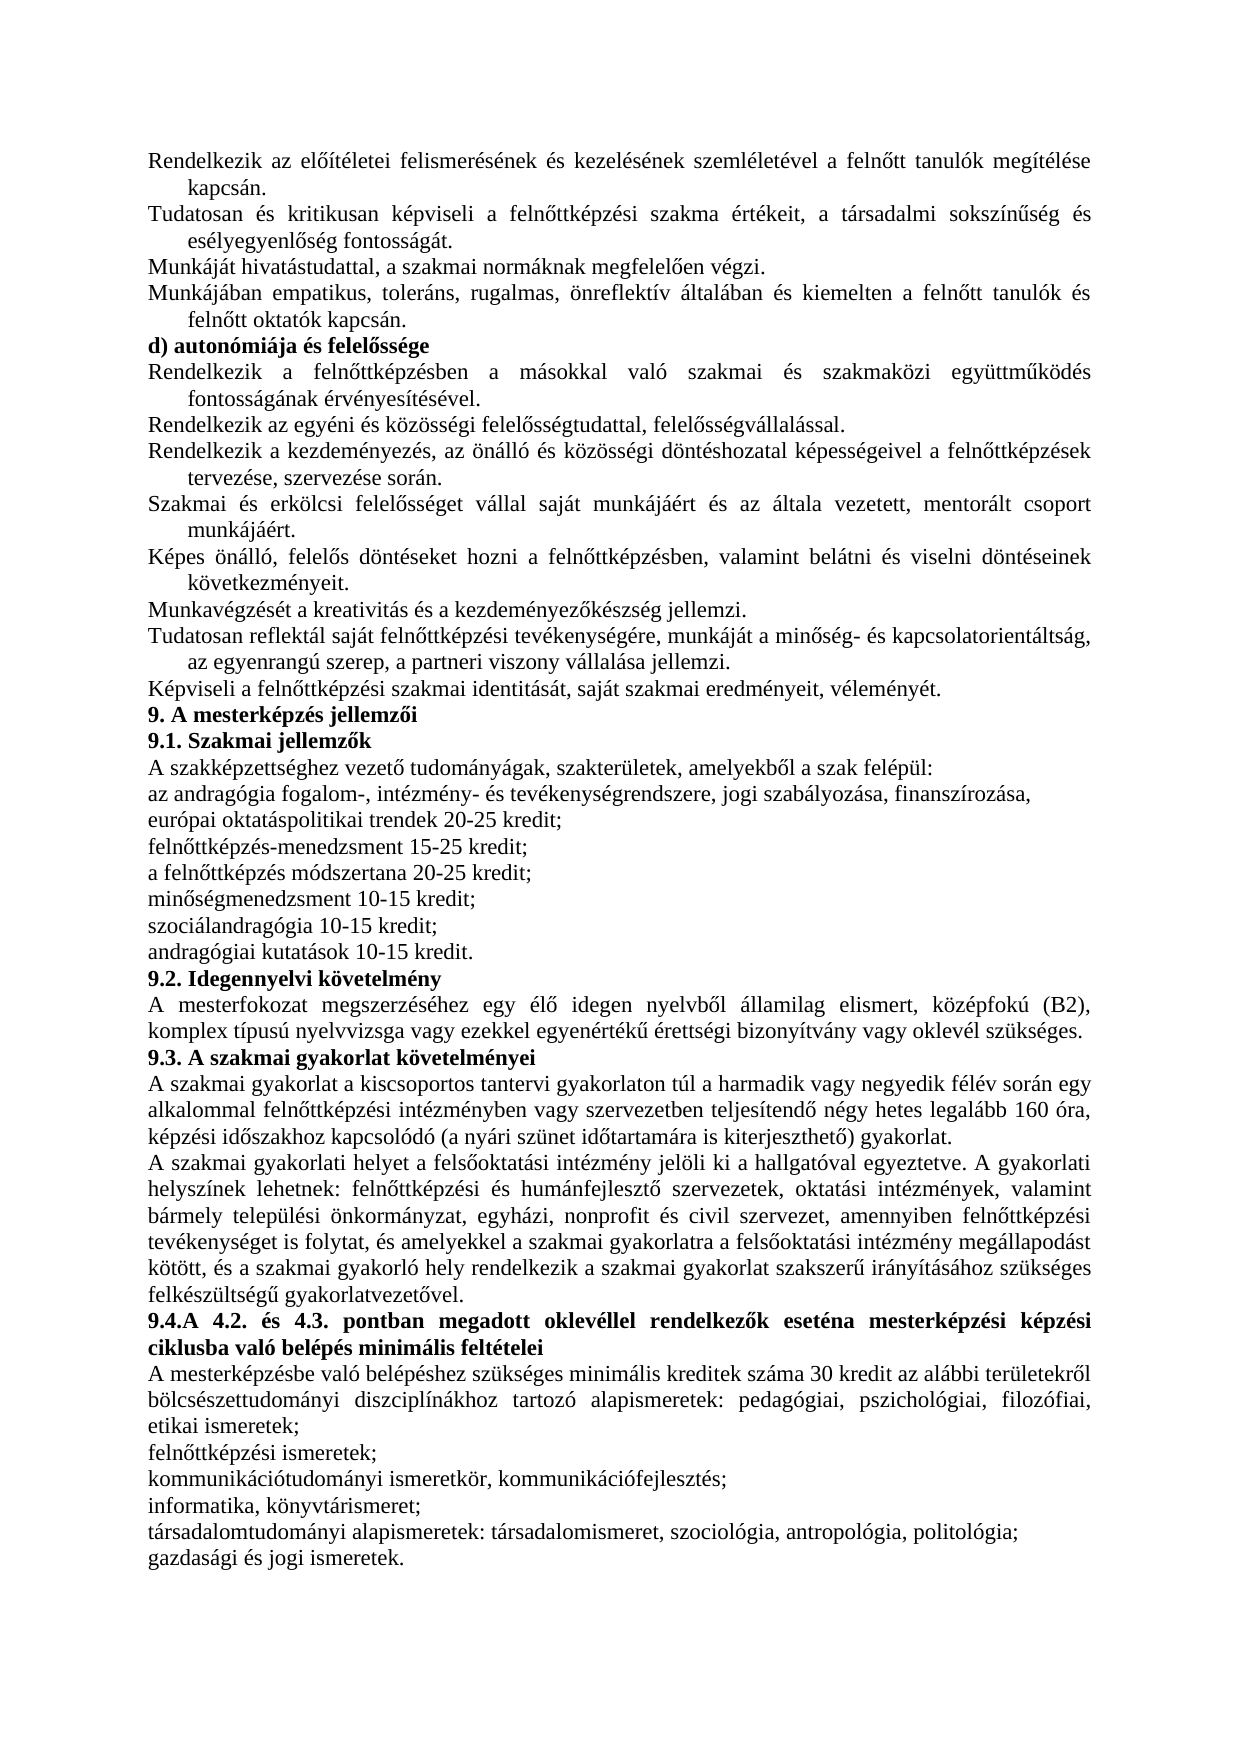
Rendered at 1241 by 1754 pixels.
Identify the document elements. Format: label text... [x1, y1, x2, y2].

text európai oktatáspolitikai trendek 20-25 kredit; [148, 806, 1093, 833]
text 9.2. Idegennyelvi követelmény [148, 964, 1093, 991]
text az andragógia fogalom-, intézmény- és tevékenységrendszere, jogi szabályozása, finanszírozása, [148, 780, 1093, 806]
text 9.1. Szakmai jellemzők [148, 727, 1093, 754]
text szociálandragógia 10-15 kredit; [148, 912, 1093, 938]
text A mesterfokozat megszerzéséhez egy élő idegen nyelvből államilag elismert, középfokú (B2), komplex típusú nyelvvizsga vagy ezekkel egyenértékű érettségi bizonyítvány vagy oklevél szükséges. [148, 991, 1093, 1044]
text A szakmai gyakorlati helyet a felsőoktatási intézmény jelöli ki a hallgatóval egyeztetve. A gyakorlati helyszínek lehetnek: felnőttképzési és humánfejlesztő szervezetek, oktatási intézmények, valamint bármely települési önkormányzat, egyházi, nonprofit és civil szervezet, amennyiben felnőttképzési tevékenységet is folytat, és amelyekkel a szakmai gyakorlatra a felsőoktatási intézmény megállapodást kötött, és a szakmai gyakorló hely rendelkezik a szakmai gyakorlat szakszerű irányításához szükséges felkészültségű gyakorlatvezetővel. [148, 1149, 1093, 1307]
text Tudatosan reflektál saját felnőttképzési tevékenységére, munkáját a minőség- és kapcsolatorientáltság, az egyenrangú szerep, a partneri viszony vállalása jellemzi. [148, 622, 1093, 675]
text társadalomtudományi alapismeretek: társadalomismeret, szociológia, antropológia, politológia; [148, 1518, 1093, 1544]
text andragógiai kutatások 10-15 kredit. [148, 938, 1093, 964]
text A mesterképzésbe való belépéshez szükséges minimális kreditek száma 30 kredit az alábbi területekről [148, 1360, 1093, 1386]
text gazdasági és jogi ismeretek. [148, 1544, 1093, 1571]
text 9.4.A 4.2. és 4.3. pontban megadott oklevéllel rendelkezők eseténa mesterképzési képzési ciklusba való belépés minimális feltételei [148, 1307, 1093, 1360]
text Rendelkezik a kezdeményezés, az önálló és közösségi döntéshozatal képességeivel a felnőttképzések tervezése, szervezése során. [148, 437, 1093, 490]
text a felnőttképzés módszertana 20-25 kredit; [148, 859, 1093, 886]
text A szakmai gyakorlat a kiscsoportos tantervi gyakorlaton túl a harmadik vagy negyedik félév során egy alkalommal felnőttképzési intézményben vagy szervezetben teljesítendő négy hetes legalább 160 óra, képzési időszakhoz kapcsolódó (a nyári szünet időtartamára is kiterjeszthető) gyakorlat. [148, 1070, 1093, 1149]
text Képes önálló, felelős döntéseket hozni a felnőttképzésben, valamint belátni és viselni döntéseinek következményeit. [148, 543, 1093, 596]
text kommunikációtudományi ismeretkör, kommunikációfejlesztés; [148, 1465, 1093, 1492]
text Szakmai és erkölcsi felelősséget vállal saját munkájáért és az általa vezetett, mentorált csoport munkájáért. [148, 490, 1093, 543]
text Képviseli a felnőttképzési szakmai identitását, saját szakmai eredményeit, véleményét. [148, 675, 1093, 701]
text 9.3. A szakmai gyakorlat követelményei [148, 1044, 1093, 1070]
text A szakképzettséghez vezető tudományágak, szakterületek, amelyekből a szak felépül: [148, 754, 1093, 780]
text felnőttképzési ismeretek; [148, 1439, 1093, 1465]
text bölcsészettudományi diszciplínákhoz tartozó alapismeretek: pedagógiai, pszichológiai, filozófiai, etikai ismeretek; [148, 1386, 1093, 1439]
text felnőttképzés-menedzsment 15-25 kredit; [148, 833, 1093, 859]
text 9. A mesterképzés jellemzői [148, 701, 1093, 727]
text d) autonómiája és felelőssége [148, 332, 1093, 358]
text minőségmenedzsment 10-15 kredit; [148, 886, 1093, 912]
text Rendelkezik a felnőttképzésben a másokkal való szakmai és szakmaközi együttműködés fontosságának érvényesítésével. [148, 358, 1093, 411]
text Munkájában empatikus, toleráns, rugalmas, önreflektív általában és kiemelten a felnőtt tanulók és felnőtt oktatók kapcsán. [148, 279, 1093, 332]
text Rendelkezik az előítéletei felismerésének és kezelésének szemléletével a felnőtt tanulók megítélése kapcsán. [148, 148, 1093, 200]
text informatika, könyvtárismeret; [148, 1492, 1093, 1518]
text Munkavégzését a kreativitás és a kezdeményezőkészség jellemzi. [148, 596, 1093, 622]
text Tudatosan és kritikusan képviseli a felnőttképzési szakma értékeit, a társadalmi sokszínűség és esélyegyenlőség fontosságát. [148, 200, 1093, 253]
text Rendelkezik az egyéni és közösségi felelősségtudattal, felelősségvállalással. [148, 411, 1093, 437]
text Munkáját hivatástudattal, a szakmai normáknak megfelelően végzi. [148, 253, 1093, 279]
